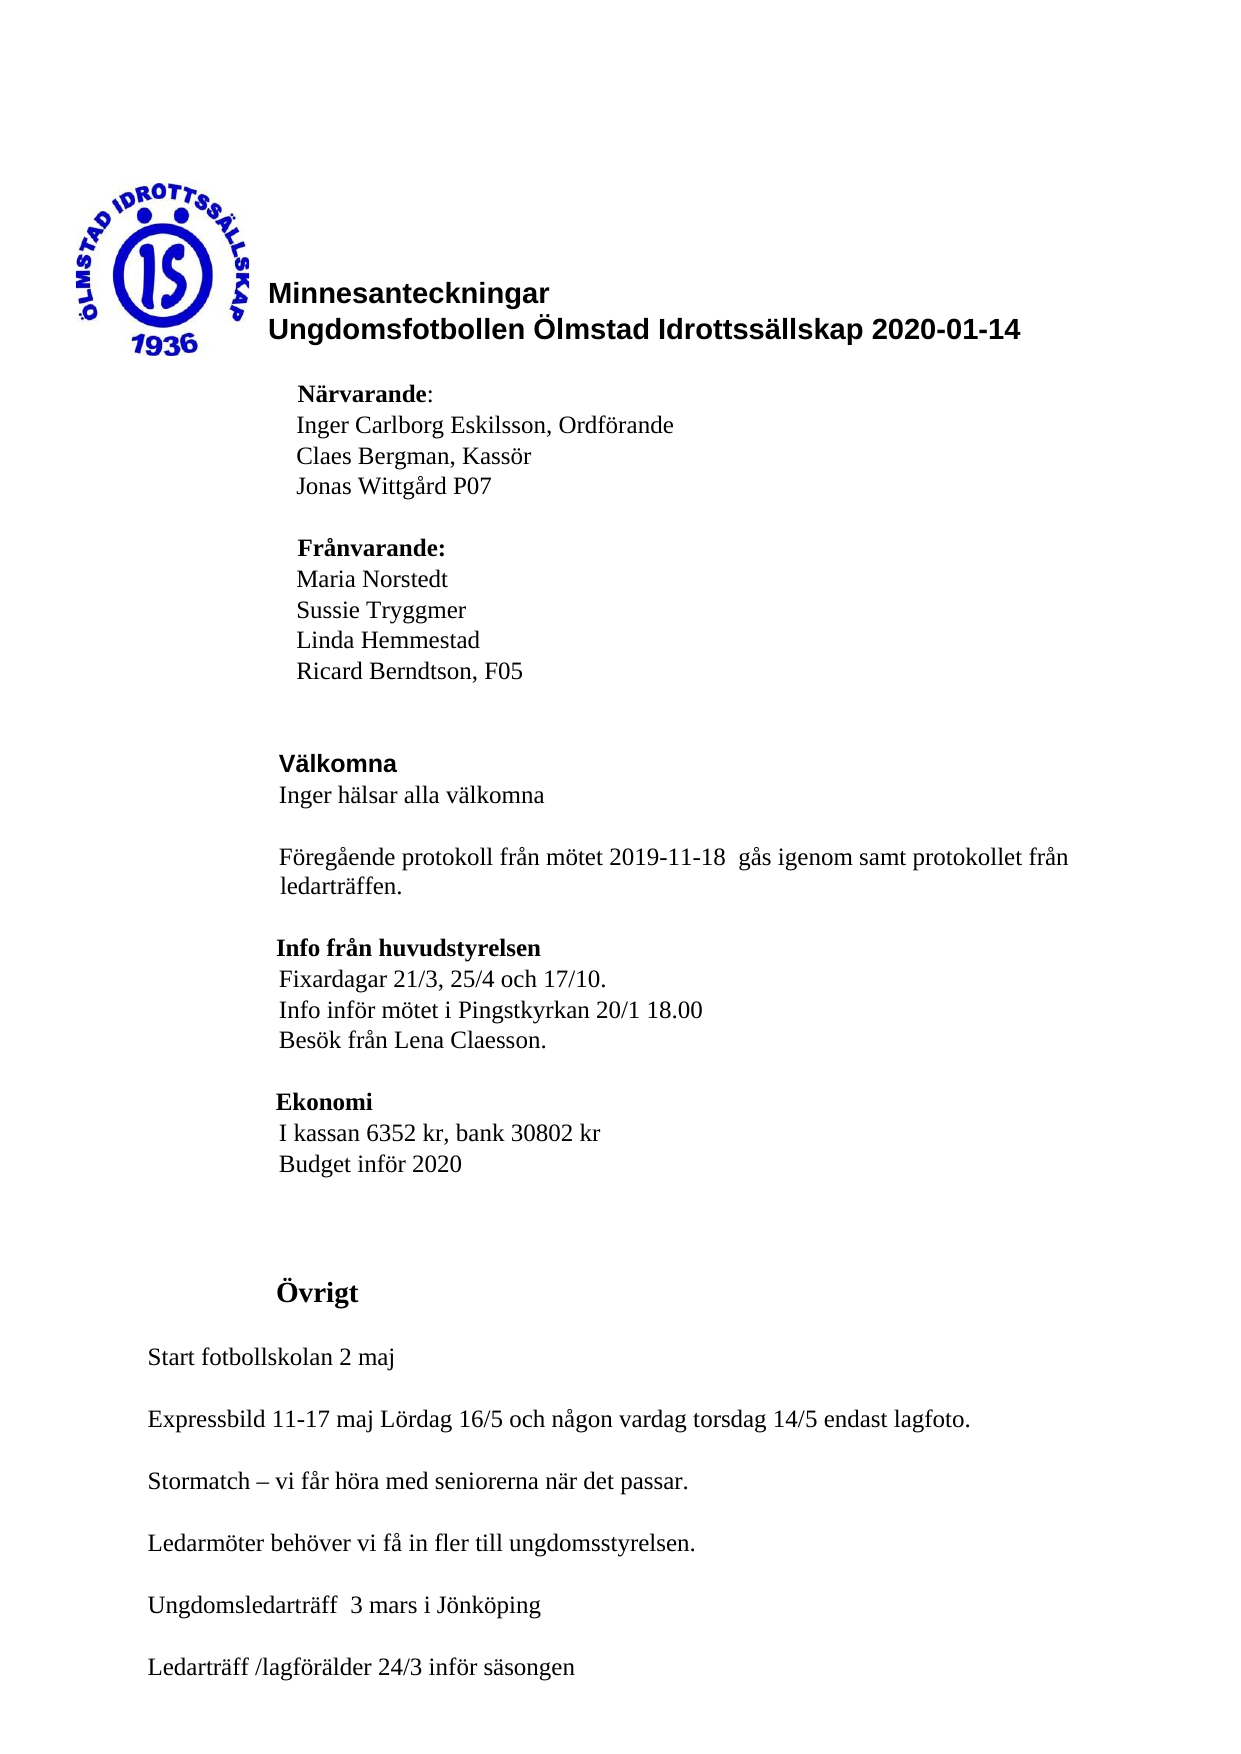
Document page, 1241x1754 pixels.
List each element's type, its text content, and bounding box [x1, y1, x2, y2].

text Start fotbollskolan 2 maj [147, 1342, 1127, 1371]
text Claes Bergman, Kassör [296, 441, 1127, 469]
text Jonas Wittgård P07 [296, 471, 1127, 500]
text Närvarande: [297, 379, 1127, 408]
text Stormatch – vi får höra med seniorerna när det passar. [147, 1466, 1127, 1495]
text Sussie Tryggmer [296, 595, 1127, 624]
picture [75, 183, 250, 356]
text Ungdomsledarträff 3 mars i Jönköping [147, 1590, 1127, 1619]
text I kassan 6352 kr, bank 30802 kr [147, 1118, 1127, 1147]
subtitle Ekonomi [146, 1087, 1127, 1116]
text Föregående protokoll från mötet 2019-11-18 gås igenom samt protokollet från ledarträffen. [279, 842, 1127, 900]
subtitle Info från huvudstyrelsen [146, 933, 1127, 962]
text Fixardagar 21/3, 25/4 och 17/10. [279, 964, 1127, 993]
text Ledarträff /lagförälder 24/3 inför säsongen [147, 1652, 1127, 1681]
text Besök från Lena Claesson. [279, 1025, 1127, 1054]
text Inger Carlborg Eskilsson, Ordförande [296, 410, 1127, 439]
text Ungdomsfotbollen Ölmstad Idrottssällskap 2020-01-14 [250, 312, 1127, 345]
text Övrigt [147, 1275, 1127, 1308]
text Ricard Berndtson, F05 [296, 656, 1127, 685]
text Inger hälsar alla välkomna [279, 780, 1127, 809]
text Linda Hemmestad [296, 626, 1127, 654]
text Välkomna [279, 749, 1127, 778]
text Minnesanteckningar [250, 276, 1127, 309]
text Info inför mötet i Pingstkyrkan 20/1 18.00 [279, 995, 1127, 1023]
text Maria Norstedt [296, 564, 1127, 593]
text Frånvarande: [297, 533, 1127, 562]
text Ledarmöter behöver vi få in fler till ungdomsstyrelsen. [147, 1528, 1127, 1557]
text Budget inför 2020 [147, 1149, 1127, 1178]
text Expressbild 11-17 maj Lördag 16/5 och någon vardag torsdag 14/5 endast lagfoto. [147, 1404, 1127, 1433]
